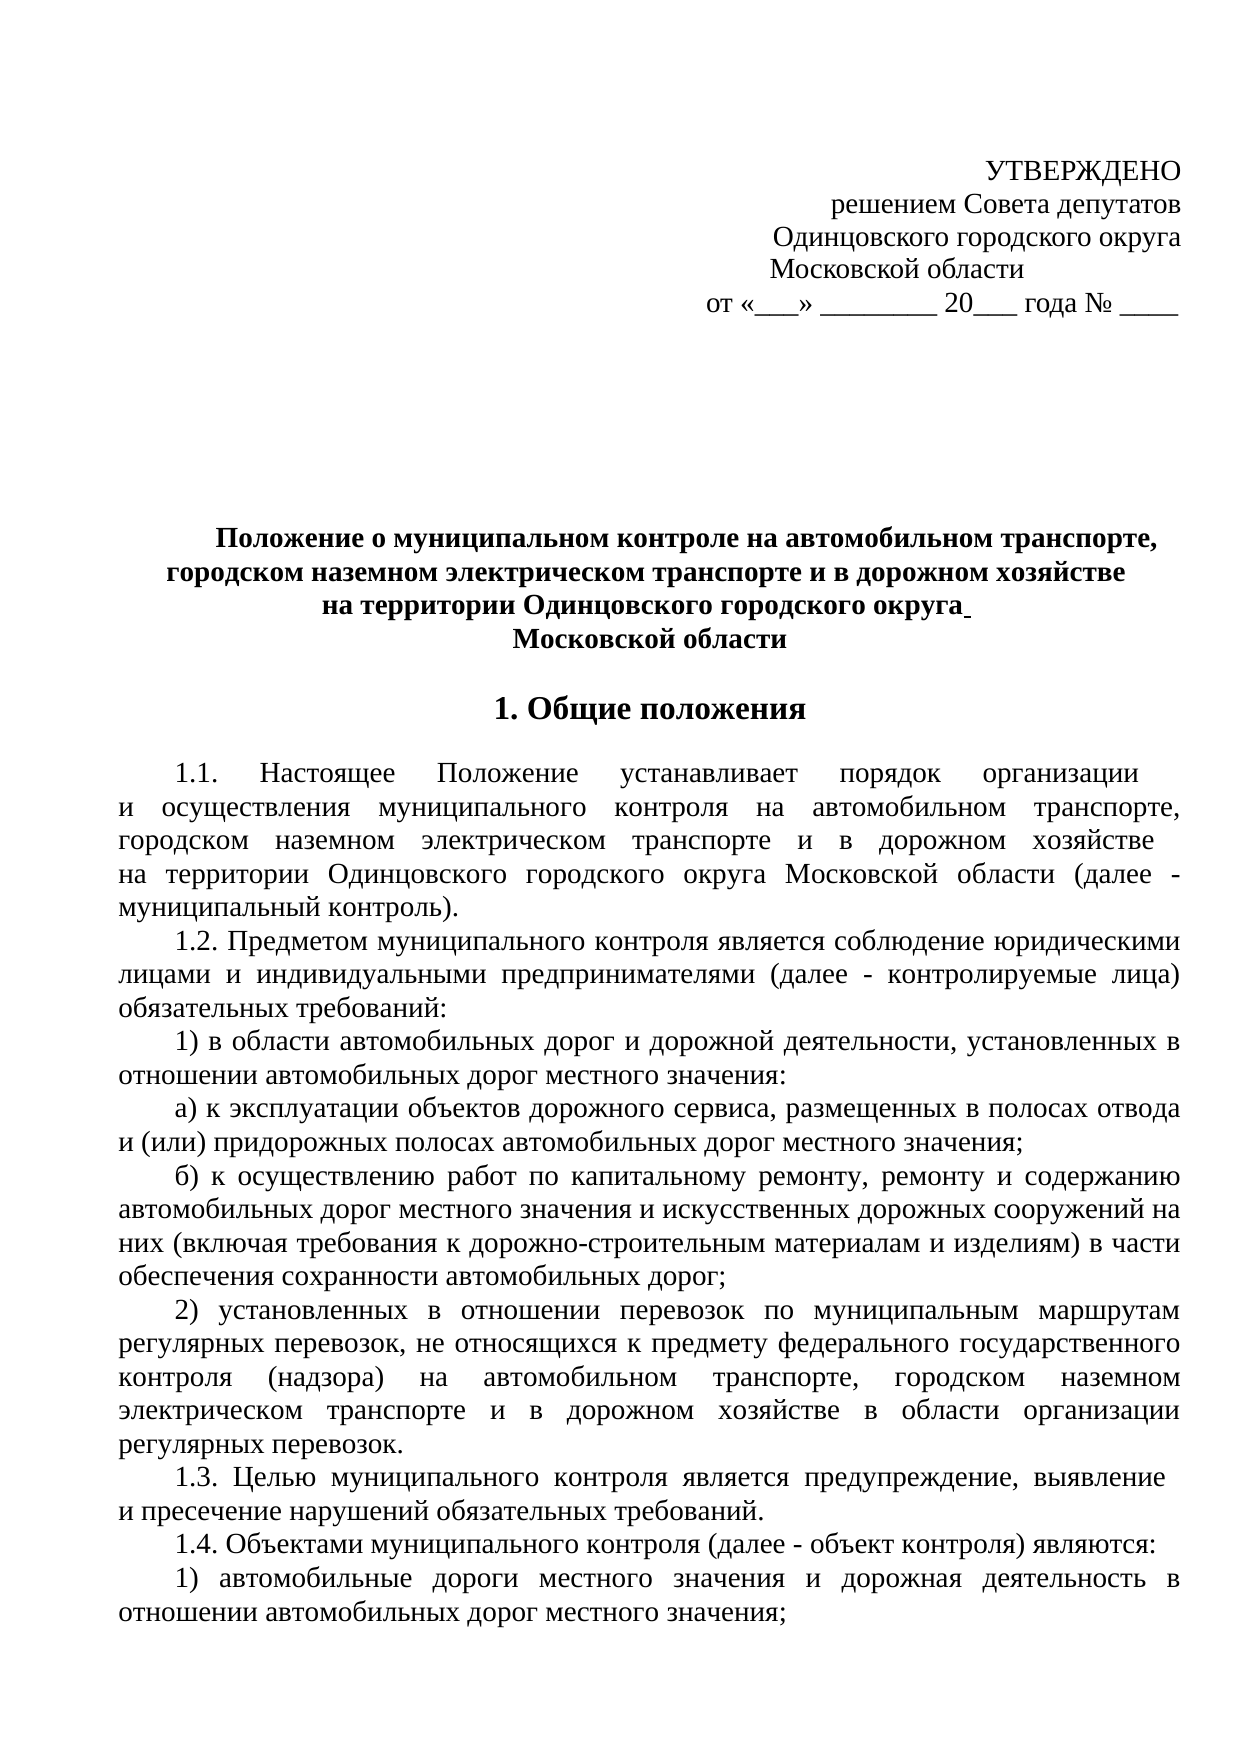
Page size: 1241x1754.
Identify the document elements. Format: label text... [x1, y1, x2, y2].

text 1.1. Настоящее Положение устанавливает порядок организации и осуществления муниципального контроля на автомобильном транспорте, городском наземном электрическом транспорте и в дорожном хозяйстве на территории Одинцовского городского округа Московской области (далее - муниципальный контроль). [118, 755, 1181, 923]
text 1) в области автомобильных дорог и дорожной деятельности, установленных в отношении автомобильных дорог местного значения: [118, 1023, 1181, 1091]
text решением Совета депутатов [561, 187, 1181, 220]
text Положение о муниципальном контроле на автомобильном транспорте, городском наземном электрическом транспорте и в дорожном хозяйстве на территории Одинцовского городского округа Московской области [118, 520, 1181, 654]
text 1.4. Объектами муниципального контроля (далее - объект контроля) являются: [118, 1527, 1181, 1560]
text 1.3. Целью муниципального контроля является предупреждение, выявление и пресечение нарушений обязательных требований. [118, 1459, 1181, 1527]
text а) к эксплуатации объектов дорожного сервиса, размещенных в полосах отвода и (или) придорожных полосах автомобильных дорог местного значения; [118, 1091, 1181, 1158]
text 2) установленных в отношении перевозок по муниципальным маршрутам регулярных перевозок, не относящихся к предмету федерального государственного контроля (надзора) на автомобильном транспорте, городском наземном электрическом транспорте и в дорожном хозяйстве в области организации регулярных перевозок. [118, 1292, 1181, 1459]
text УТВЕРЖДЕНО [118, 154, 1181, 187]
text Одинцовского городского округа [561, 220, 1181, 253]
text 1) автомобильные дороги местного значения и дорожная деятельность в отношении автомобильных дорог местного значения; [118, 1560, 1181, 1627]
text от «___» ________ 20___ года № ____ [118, 286, 1181, 319]
text б) к осуществлению работ по капитальному ремонту, ремонту и содержанию автомобильных дорог местного значения и искусственных дорожных сооружений на них (включая требования к дорожно-строительным материалам и изделиям) в части обеспечения сохранности автомобильных дорог; [118, 1158, 1181, 1292]
text 1.2. Предметом муниципального контроля является соблюдение юридическими лицами и индивидуальными предпринимателями (далее - контролируемые лица) обязательных требований: [118, 923, 1181, 1023]
list 1. Общие положения [118, 688, 1181, 726]
text Московской области [561, 253, 1181, 286]
